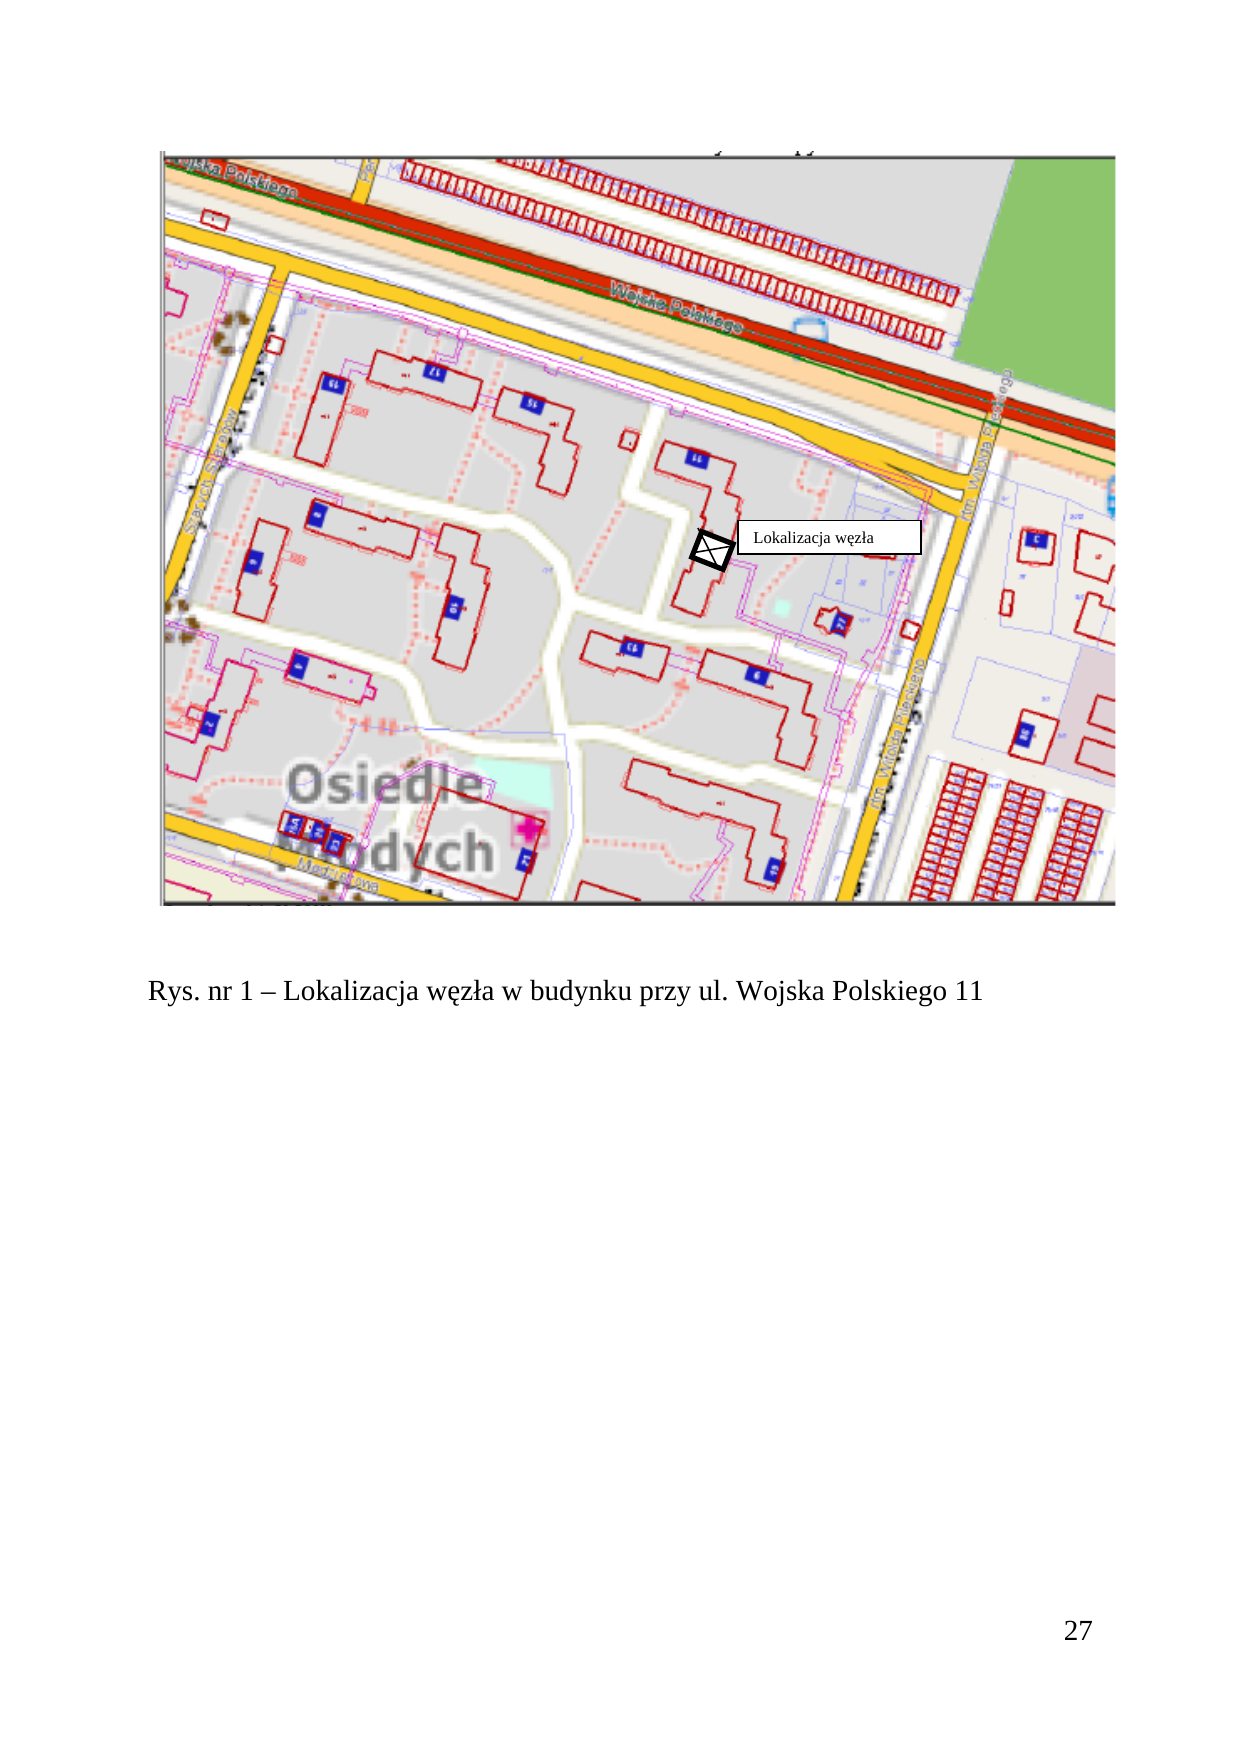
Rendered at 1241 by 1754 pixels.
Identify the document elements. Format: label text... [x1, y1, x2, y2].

text Rys. nr 1 – Lokalizacja węzła w budynku przy ul. Wojska Polskiego 11 [148, 973, 1092, 1007]
